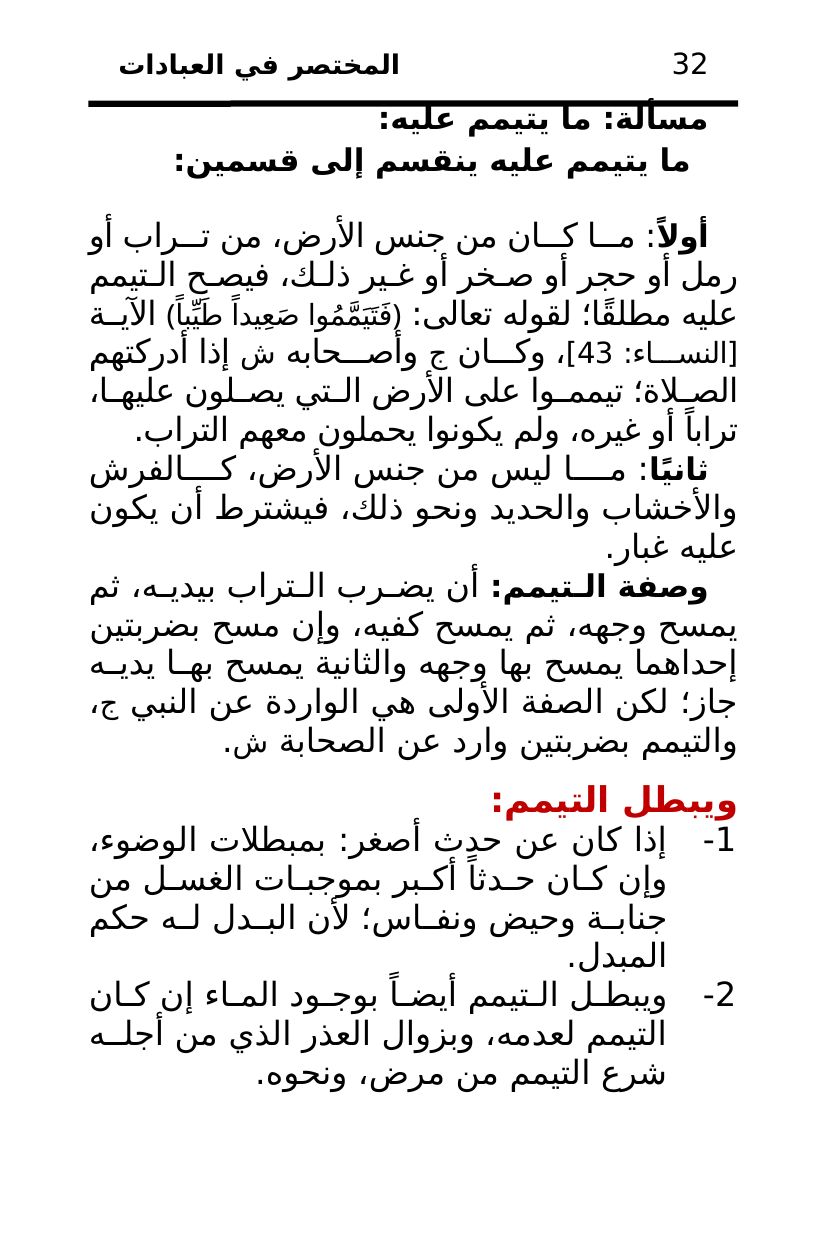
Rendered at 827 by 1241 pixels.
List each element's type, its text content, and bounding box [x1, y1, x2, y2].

text وصفة التيمم: أن يضرب التراب بيديه، ثم يمسح وجهه، ثم يمسح كفيه، وإن مسح بضربتين إحداهما يمسح بها وجهه والثانية يمسح بها يديه جاز؛ لكن الصفة الأولى هي الواردة عن النبي ج، والتيمم بضربتين وارد عن الصحابة ش. [89, 566, 738, 760]
text ما يتيمم عليه ينقسم إلى قسمين: [89, 143, 738, 179]
list ويبطل التيمم أيضاً بوجود الماء إن كان التيمم لعدمه، وبزوال العذر الذي من أجله شرع التيمم من مرض، ونحوه. [89, 976, 703, 1092]
text أولاً: ما كان من جنس الأرض، من تراب أو رمل أو حجر أو صخر أو غير ذلك، فيصح التيمم عليه مطلقًا؛ لقوله تعالى: ﴿فَتَيَمَّمُوا صَعِيداً طَيِّباً﴾ الآية [النساء: 43]، وكان ج وأصحابه ش إذا أدركتهم الصلاة؛ تيمموا على الأرض التي يصلون عليها، تراباً أو غيره، ولم يكونوا يحملون معهم التراب. [89, 216, 738, 449]
text ويبطل التيمم: [89, 779, 738, 820]
text مسألة: ما يتيمم عليه: [89, 100, 738, 136]
text ثانيًا: ما ليس من جنس الأرض، كالفرش والأخشاب والحديد ونحو ذلك، فيشترط أن يكون عليه غبار. [89, 449, 738, 566]
list إذا كان عن حدث أصغر: بمبطلات الوضوء، وإن كان حدثاً أكبر بموجبات الغسل من جنابة وحيض ونفاس؛ لأن البدل له حكم المبدل. [89, 820, 703, 976]
